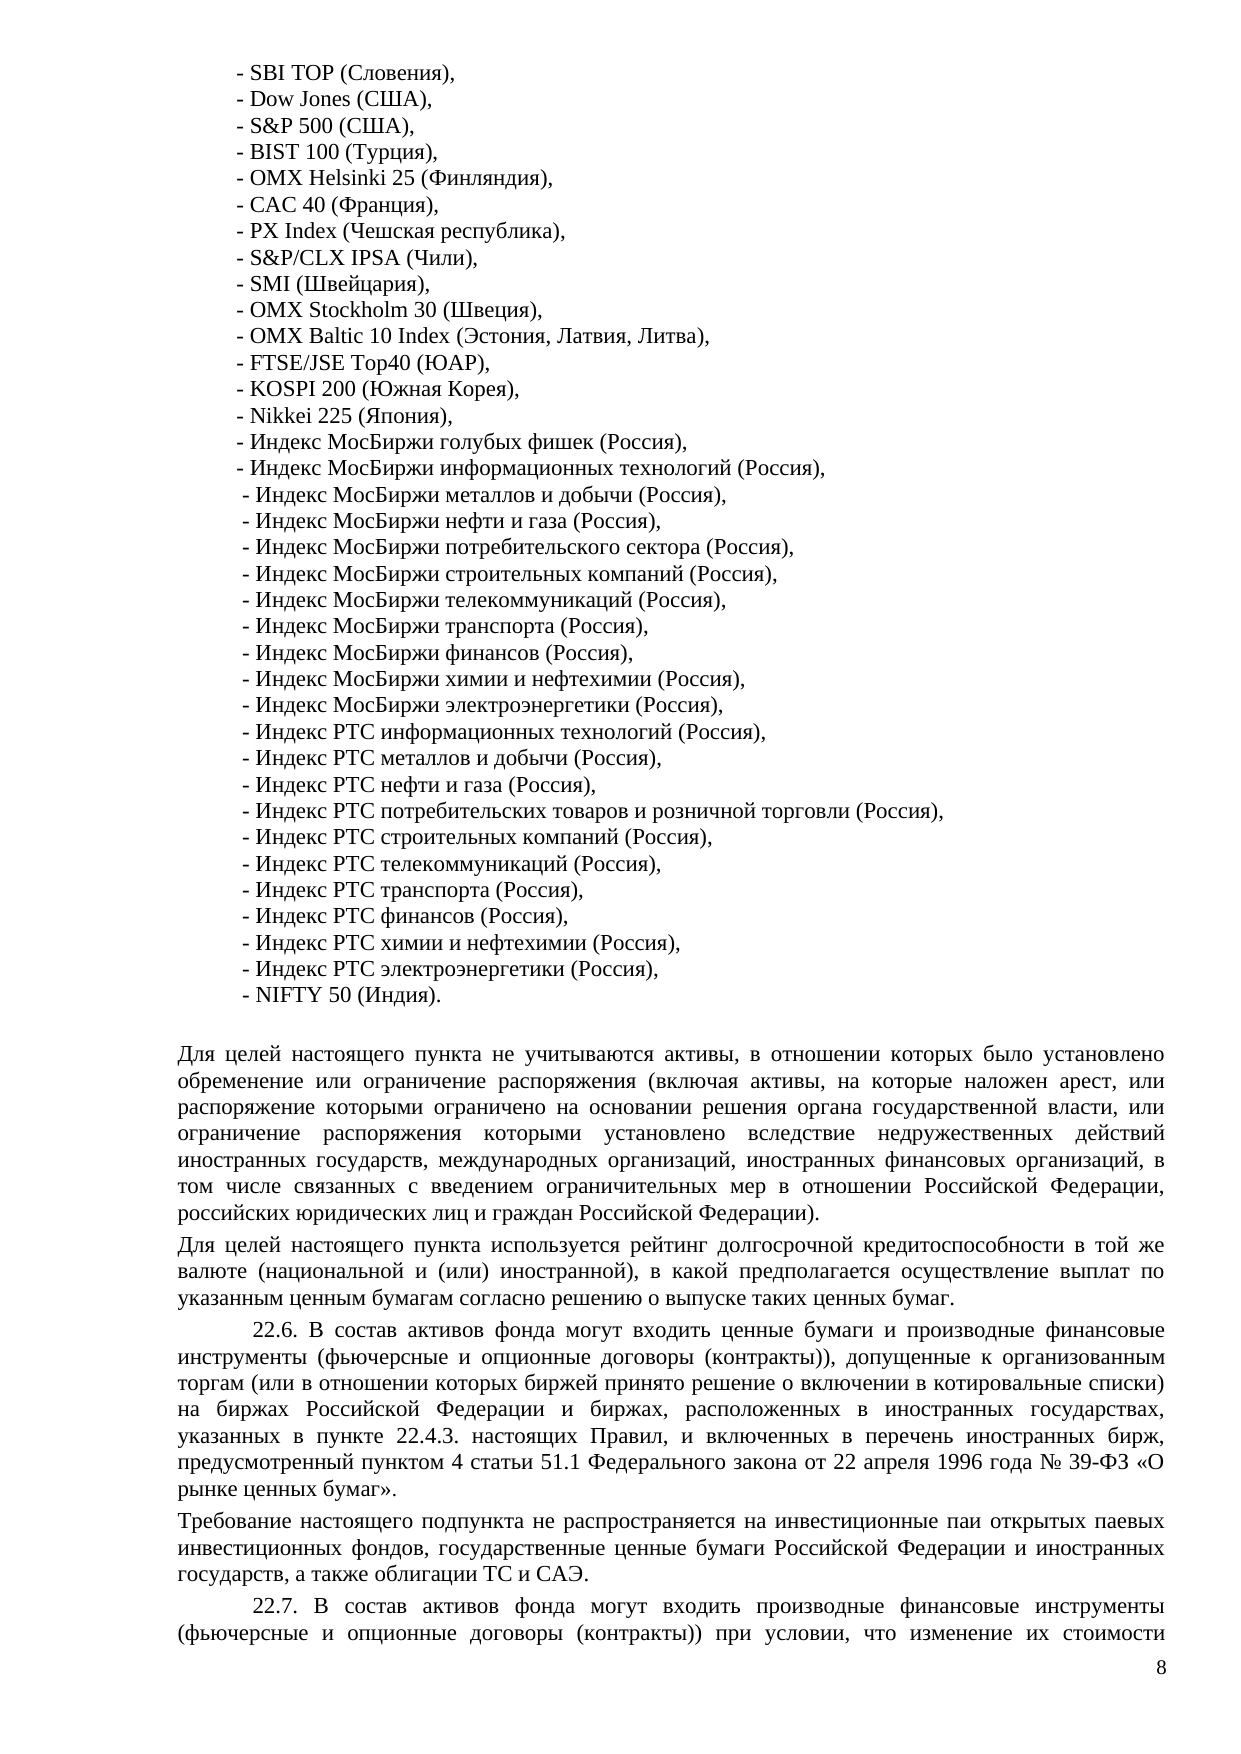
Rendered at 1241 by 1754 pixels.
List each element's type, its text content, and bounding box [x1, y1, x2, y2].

text - Индекс РТС электроэнергетики (Россия), [177, 955, 1167, 981]
text - S&P/CLX IPSA (Чили), [177, 243, 1167, 270]
text - SMI (Швейцария), [177, 270, 1167, 296]
text - Индекс РТС строительных компаний (Россия), [177, 823, 1167, 850]
text - CAC 40 (Франция), [177, 191, 1167, 217]
text Требование настоящего подпункта не распространяется на инвестиционные паи открытых паевых инвестиционных фондов, государственные ценные бумаги Российской Федерации и иностранных государств, а также облигации ТС и САЭ. [177, 1507, 1167, 1586]
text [177, 1592, 1167, 1645]
text - Индекс МосБиржи потребительского сектора (Россия), [177, 533, 1167, 560]
text - Nikkei 225 (Япония), [177, 402, 1167, 428]
text - Индекс МосБиржи нефти и газа (Россия), [177, 507, 1167, 533]
text - SBI TOP (Словения), [177, 59, 1167, 85]
text - OMX Stockholm 30 (Швеция), [177, 296, 1167, 323]
text Для целей настоящего пункта не учитываются активы, в отношении которых было установлено обременение или ограничение распоряжения (включая активы, на которые наложен арест, или распоряжение которыми ограничено на основании решения органа государственной власти, или ограничение распоряжения которыми установлено вследствие недружественных действий иностранных государств, международных организаций, иностранных финансовых организаций, в том числе связанных с введением ограничительных мер в отношении Российской Федерации, российских юридических лиц и граждан Российской Федерации). [177, 1040, 1167, 1225]
text - BIST 100 (Турция), [177, 138, 1167, 164]
text - Индекс РТС химии и нефтехимии (Россия), [177, 929, 1167, 955]
text - OMX Helsinki 25 (Финляндия), [177, 164, 1167, 191]
text Для целей настоящего пункта используется рейтинг долгосрочной кредитоспособности в той же валюте (национальной и (или) иностранной), в какой предполагается осуществление выплат по указанным ценным бумагам согласно решению о выпуске таких ценных бумаг. [177, 1231, 1167, 1310]
text - NIFTY 50 (Индия). [177, 981, 1167, 1008]
text - Индекс МосБиржи финансов (Россия), [177, 639, 1167, 665]
text - Индекс РТС потребительских товаров и розничной торговли (Россия), [177, 797, 1167, 823]
text - Индекс МосБиржи металлов и добычи (Россия), [177, 481, 1167, 507]
text - S&P 500 (США), [177, 112, 1167, 138]
text - Dow Jones (США), [177, 85, 1167, 112]
text - PX Index (Чешская республика), [177, 217, 1167, 243]
text - Индекс МосБиржи строительных компаний (Россия), [177, 560, 1167, 586]
text - Индекс РТС металлов и добычи (Россия), [177, 744, 1167, 771]
text - Индекс МосБиржи телекоммуникаций (Россия), [177, 586, 1167, 612]
text - KOSPI 200 (Южная Корея), [177, 375, 1167, 402]
text - Индекс РТС информационных технологий (Россия), [177, 718, 1167, 744]
text - Индекс МосБиржи электроэнергетики (Россия), [177, 692, 1167, 718]
text - Индекс МосБиржи голубых фишек (Россия), [177, 428, 1167, 454]
text - Индекс РТС финансов (Россия), [177, 902, 1167, 929]
text - Индекс МосБиржи транспорта (Россия), [177, 612, 1167, 639]
text - Индекс РТС телекоммуникаций (Россия), [177, 850, 1167, 876]
text - Индекс МосБиржи информационных технологий (Россия), [177, 454, 1167, 481]
text - Индекс МосБиржи химии и нефтехимии (Россия), [177, 665, 1167, 692]
text - Индекс РТС нефти и газа (Россия), [177, 771, 1167, 797]
text - OMX Baltic 10 Index (Эстония, Латвия, Литва), [177, 323, 1167, 349]
text - Индекс РТС транспорта (Россия), [177, 876, 1167, 902]
text 22.6. В состав активов фонда могут входить ценные бумаги и производные финансовые инструменты (фьючерсные и опционные договоры (контракты)), допущенные к организованным торгам (или в отношении которых биржей принято решение о включении в котировальные списки) на биржах Российской Федерации и биржах, расположенных в иностранных государствах, указанных в пункте 22.4.3. настоящих Правил, и включенных в перечень иностранных бирж, предусмотренный пунктом 4 статьи 51.1 Федерального закона от 22 апреля 1996 года № 39-ФЗ «О рынке ценных бумаг». [177, 1316, 1167, 1501]
text - FTSE/JSE Top40 (ЮАР), [177, 349, 1167, 375]
